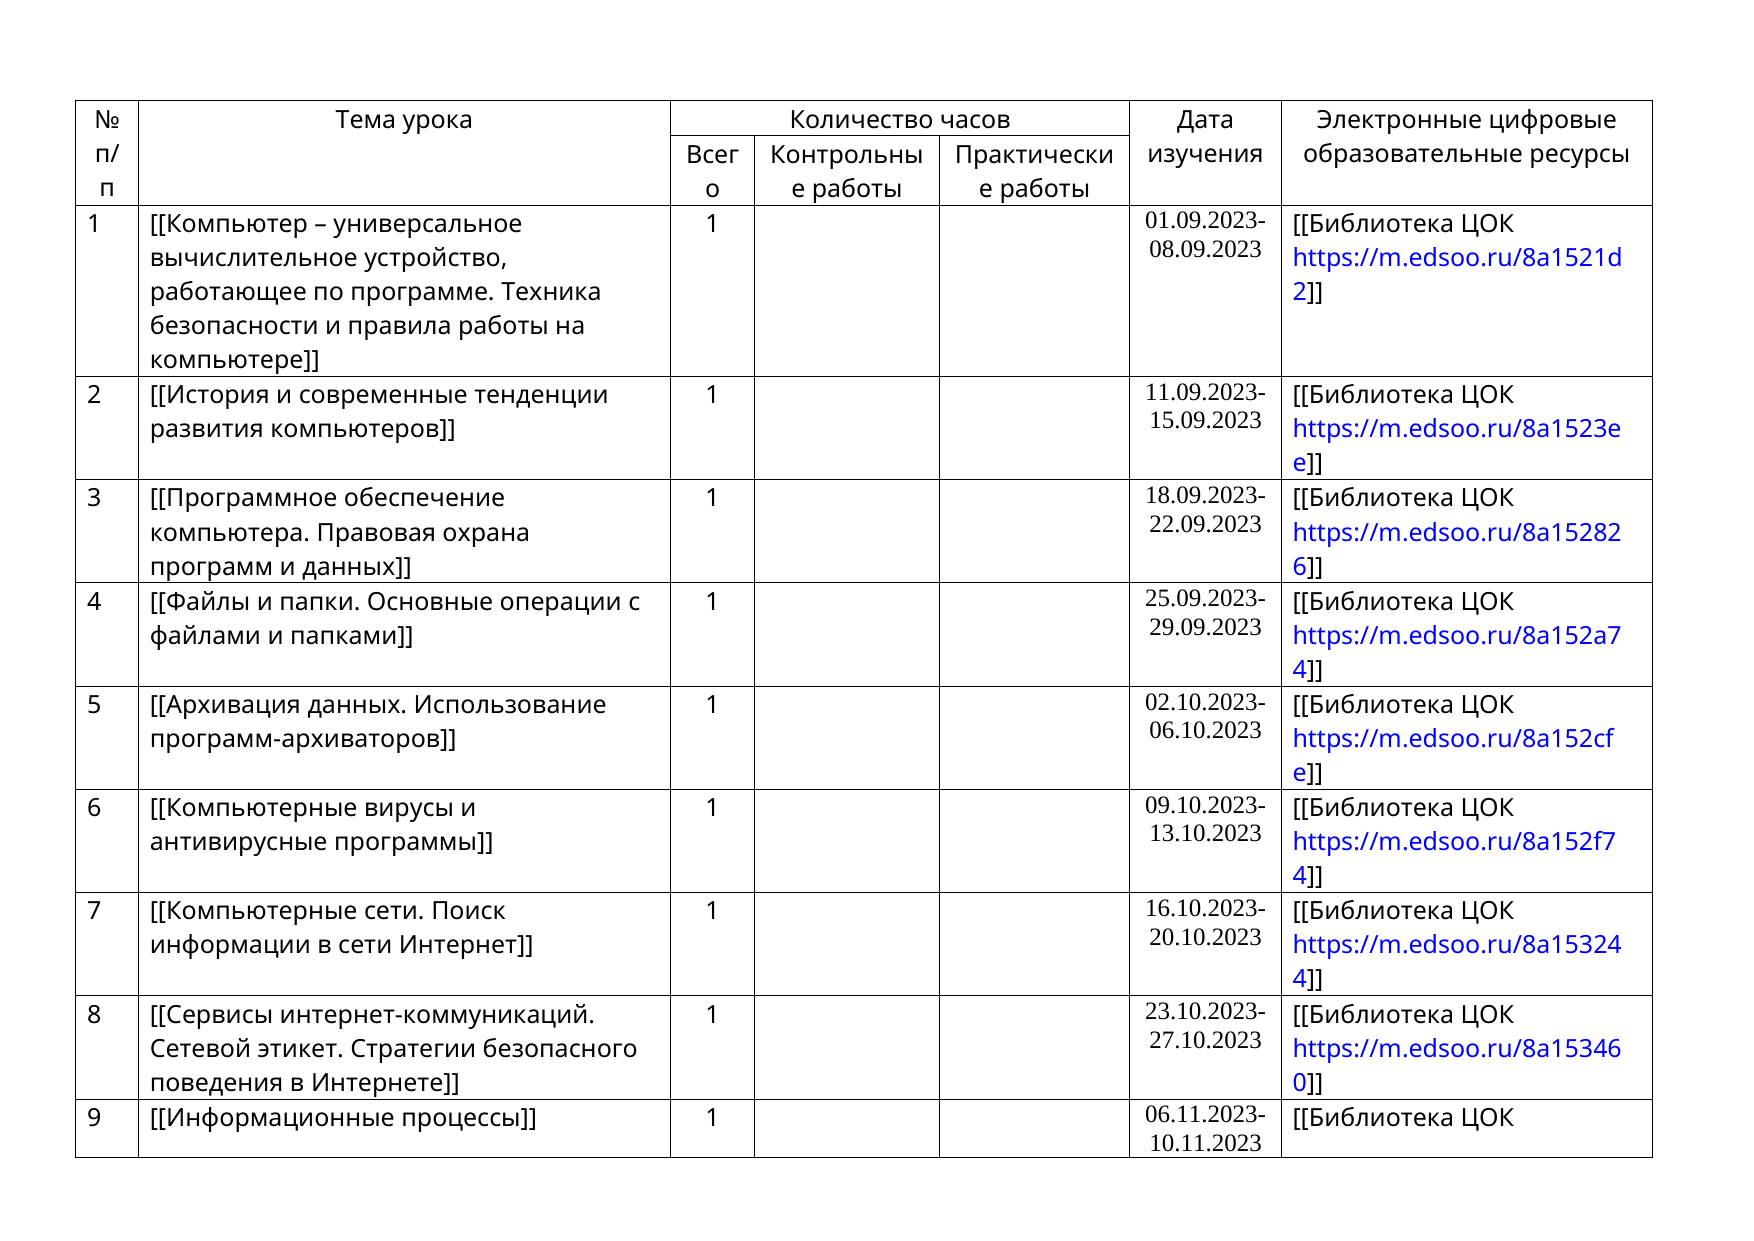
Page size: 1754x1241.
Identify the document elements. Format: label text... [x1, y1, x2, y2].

table_cell [940, 480, 1129, 582]
table_cell 1 [671, 1100, 754, 1157]
table_cell 7 [76, 893, 138, 995]
table_cell [940, 377, 1129, 479]
table_cell [755, 583, 939, 686]
table_cell [[Компьютер – универсальное вычислительное устройство, работающее по программе. Техника безопасности и правила работы на компьютере]] [139, 206, 670, 376]
table_cell 02.10.2023- 06.10.2023 [1130, 687, 1281, 789]
table_cell [[Библиотека ЦОК https://m.edsoo.ru/8a152826]] [1282, 480, 1652, 582]
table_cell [1130, 1100, 1281, 1157]
table_header Электронные цифровые образовательные ресурсы [1282, 101, 1652, 204]
table_cell 3 [76, 480, 138, 582]
table_cell 1 [671, 377, 754, 479]
table_cell [755, 206, 939, 376]
table_cell [940, 583, 1129, 686]
table_header Количество часов [671, 101, 1129, 135]
table_cell 1 [671, 996, 754, 1098]
table_cell [940, 206, 1129, 376]
table_header Дата изучения [1130, 101, 1281, 204]
table_cell [[Библиотека ЦОК https://m.edsoo.ru/8a1523ee]] [1282, 377, 1652, 479]
table_cell 1 [671, 583, 754, 686]
table_cell [940, 1100, 1129, 1157]
table_cell [940, 790, 1129, 892]
table_cell [[Библиотека ЦОК https://m.edsoo.ru/8a153244]] [1282, 893, 1652, 995]
table_cell [755, 996, 939, 1098]
table_cell [755, 893, 939, 995]
table_cell 2 [76, 377, 138, 479]
table_cell [940, 996, 1129, 1098]
table_cell 6 [76, 790, 138, 892]
table_header Тема урока [139, 101, 670, 204]
table_cell 5 [76, 687, 138, 789]
table_cell [755, 790, 939, 892]
table_cell 1 [76, 206, 138, 376]
table_cell [[История и современные тенденции развития компьютеров]] [139, 377, 670, 479]
table_cell Всего [671, 136, 754, 204]
table_cell 09.10.2023- 13.10.2023 [1130, 790, 1281, 892]
table_cell 23.10.2023- 27.10.2023 [1130, 996, 1281, 1098]
table_cell 4 [76, 583, 138, 686]
table_cell 1 [671, 790, 754, 892]
table_cell [755, 1100, 939, 1157]
table_cell 1 [671, 480, 754, 582]
table_cell 1 [671, 206, 754, 376]
table_cell 1 [671, 687, 754, 789]
table_cell 18.09.2023- 22.09.2023 [1130, 480, 1281, 582]
table_cell Контрольные работы [755, 136, 939, 204]
table_cell [[Библиотека ЦОК https://m.edsoo.ru/8a152a74]] [1282, 583, 1652, 686]
table_cell [[Программное обеспечение компьютера. Правовая охрана программ и данных]] [139, 480, 670, 582]
table_cell 16.10.2023- 20.10.2023 [1130, 893, 1281, 995]
table_header № п/п [76, 101, 138, 204]
table_cell [[Файлы и папки. Основные операции с файлами и папками]] [139, 583, 670, 686]
table_cell 25.09.2023- 29.09.2023 [1130, 583, 1281, 686]
table_cell [[Компьютерные вирусы и антивирусные программы]] [139, 790, 670, 892]
table_cell 1 [671, 893, 754, 995]
table_cell [[Библиотека ЦОК https://m.edsoo.ru/8a153460]] [1282, 996, 1652, 1098]
table_cell [940, 687, 1129, 789]
table_cell [755, 377, 939, 479]
table_cell 01.09.2023- 08.09.2023 [1130, 206, 1281, 376]
table_cell [[Архивация данных. Использование программ-архиваторов]] [139, 687, 670, 789]
table_cell [940, 893, 1129, 995]
table_cell [[Компьютерные сети. Поиск информации в сети Интернет]] [139, 893, 670, 995]
table_cell [[Библиотека ЦОК https://m.edsoo.ru/8a1521d2]] [1282, 206, 1652, 376]
table_cell 11.09.2023- 15.09.2023 [1130, 377, 1281, 479]
table_cell [[Библиотека ЦОК https://m.edsoo.ru/8a152f74]] [1282, 790, 1652, 892]
table_cell [755, 687, 939, 789]
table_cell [1282, 1100, 1652, 1157]
table_cell [755, 480, 939, 582]
table_cell [[Библиотека ЦОК https://m.edsoo.ru/8a152cfe]] [1282, 687, 1652, 789]
table_cell Практические работы [940, 136, 1129, 204]
table_cell 9 [76, 1100, 138, 1157]
table_cell [[Сервисы интернет-коммуникаций. Сетевой этикет. Стратегии безопасного поведения в Интернете]] [139, 996, 670, 1098]
table_cell 8 [76, 996, 138, 1098]
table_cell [139, 1100, 670, 1157]
